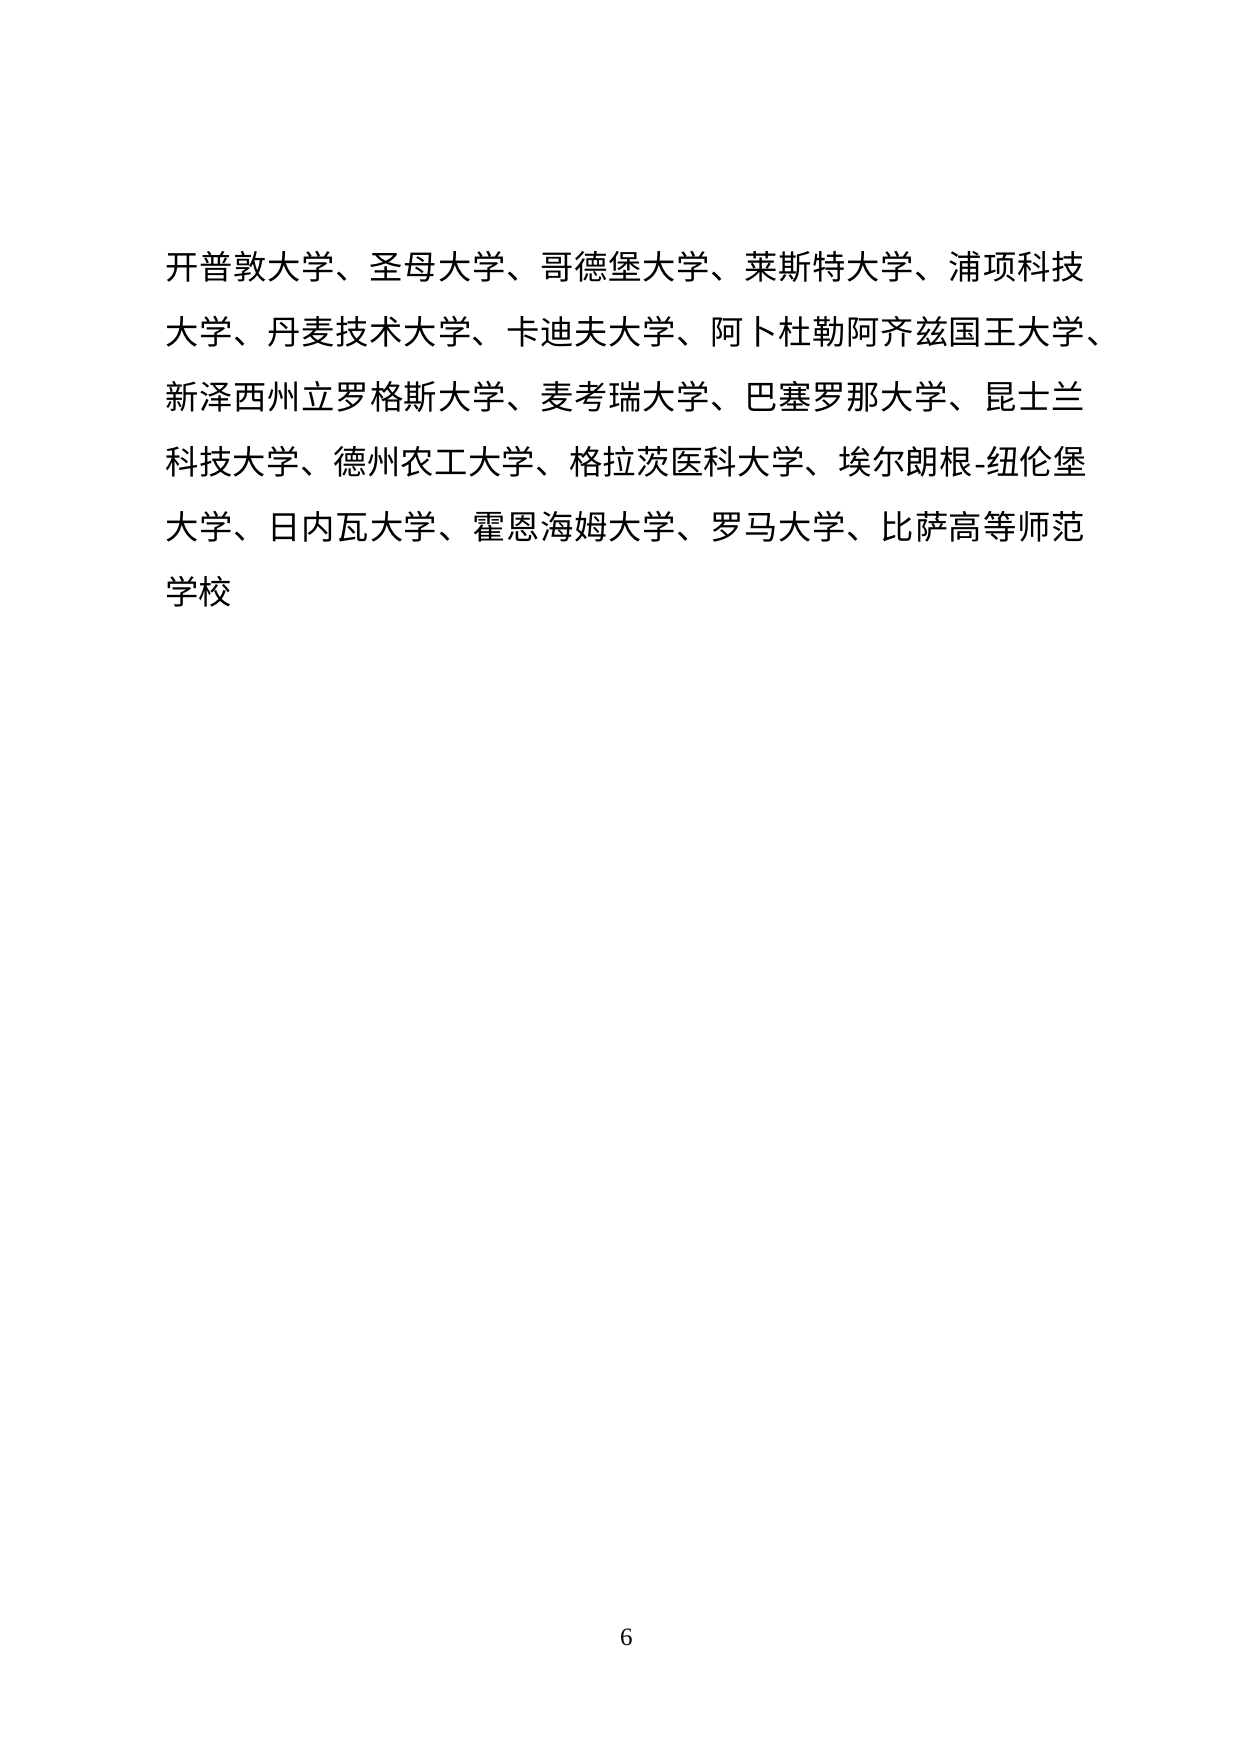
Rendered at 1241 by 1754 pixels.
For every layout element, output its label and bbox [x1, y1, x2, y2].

text [165, 233, 1087, 623]
